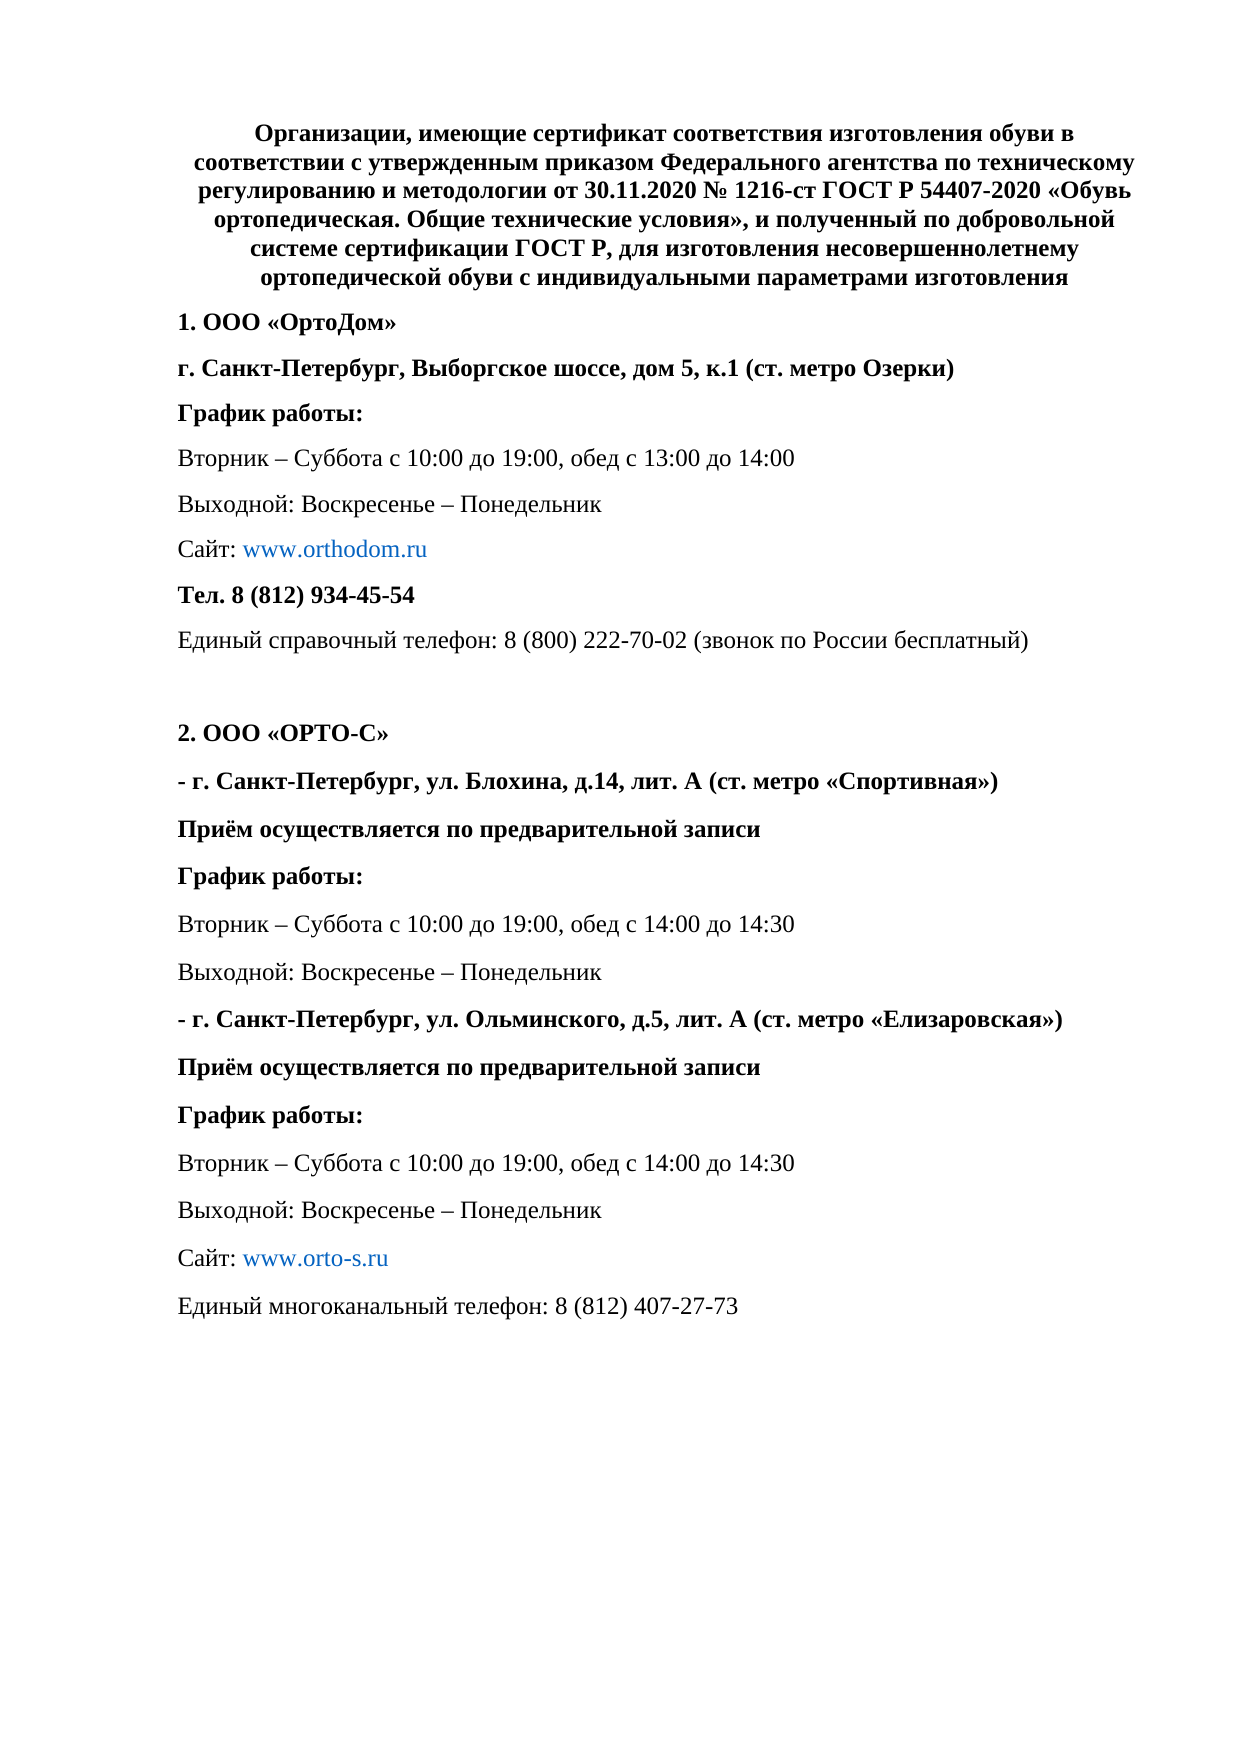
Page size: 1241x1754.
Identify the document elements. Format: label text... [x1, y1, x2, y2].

text График работы: [177, 1100, 1152, 1129]
text 2. ООО «ОРТО-С» [177, 718, 1152, 747]
text Вторник – Суббота с 10:00 до 19:00, обед с 14:00 до 14:30 [177, 1148, 1152, 1176]
text - г. Санкт-Петербург, ул. Блохина, д.14, лит. А (ст. метро «Спортивная») [177, 766, 1152, 795]
text Приём осуществляется по предварительной записи [177, 1052, 1152, 1081]
text Тел. 8 (812) 934-45-54 [177, 580, 1152, 608]
text - г. Санкт-Петербург, ул. Ольминского, д.5, лит. А (ст. метро «Елизаровская») [177, 1004, 1152, 1033]
text Выходной: Воскресенье – Понедельник [177, 489, 1152, 518]
text Сайт: www.orthodom.ru [177, 534, 1152, 563]
text Выходной: Воскресенье – Понедельник [177, 957, 1152, 986]
text Единый многоканальный телефон: 8 (812) 407-27-73 [177, 1291, 1152, 1319]
text Выходной: Воскресенье – Понедельник [177, 1195, 1152, 1224]
text График работы: [177, 861, 1152, 890]
text Организации, имеющие сертификат соответствия изготовления обуви в соответствии с утвержденным приказом Федерального агентства по техническому регулированию и методологии от 30.11.2020 № 1216-ст ГОСТ Р 54407-2020 «Обувь ортопедическая. Общие технические условия», и полученный по добровольной системе сертификации ГОСТ Р, для изготовления несовершеннолетнему ортопедической обуви с индивидуальными параметрами изготовления [177, 118, 1152, 291]
text 1. ООО «ОртоДом» [177, 307, 1152, 336]
text Приём осуществляется по предварительной записи [177, 814, 1152, 842]
text Сайт: www.orto-s.ru [177, 1243, 1152, 1272]
text г. Санкт-Петербург, Выборгское шоссе, дом 5, к.1 (ст. метро Озерки) [177, 353, 1152, 381]
text Вторник – Суббота с 10:00 до 19:00, обед с 13:00 до 14:00 [177, 443, 1152, 472]
text Единый справочный телефон: 8 (800) 222-70-02 (звонок по России бесплатный) [177, 625, 1152, 654]
text График работы: [177, 398, 1152, 427]
text Вторник – Суббота с 10:00 до 19:00, обед с 14:00 до 14:30 [177, 909, 1152, 938]
